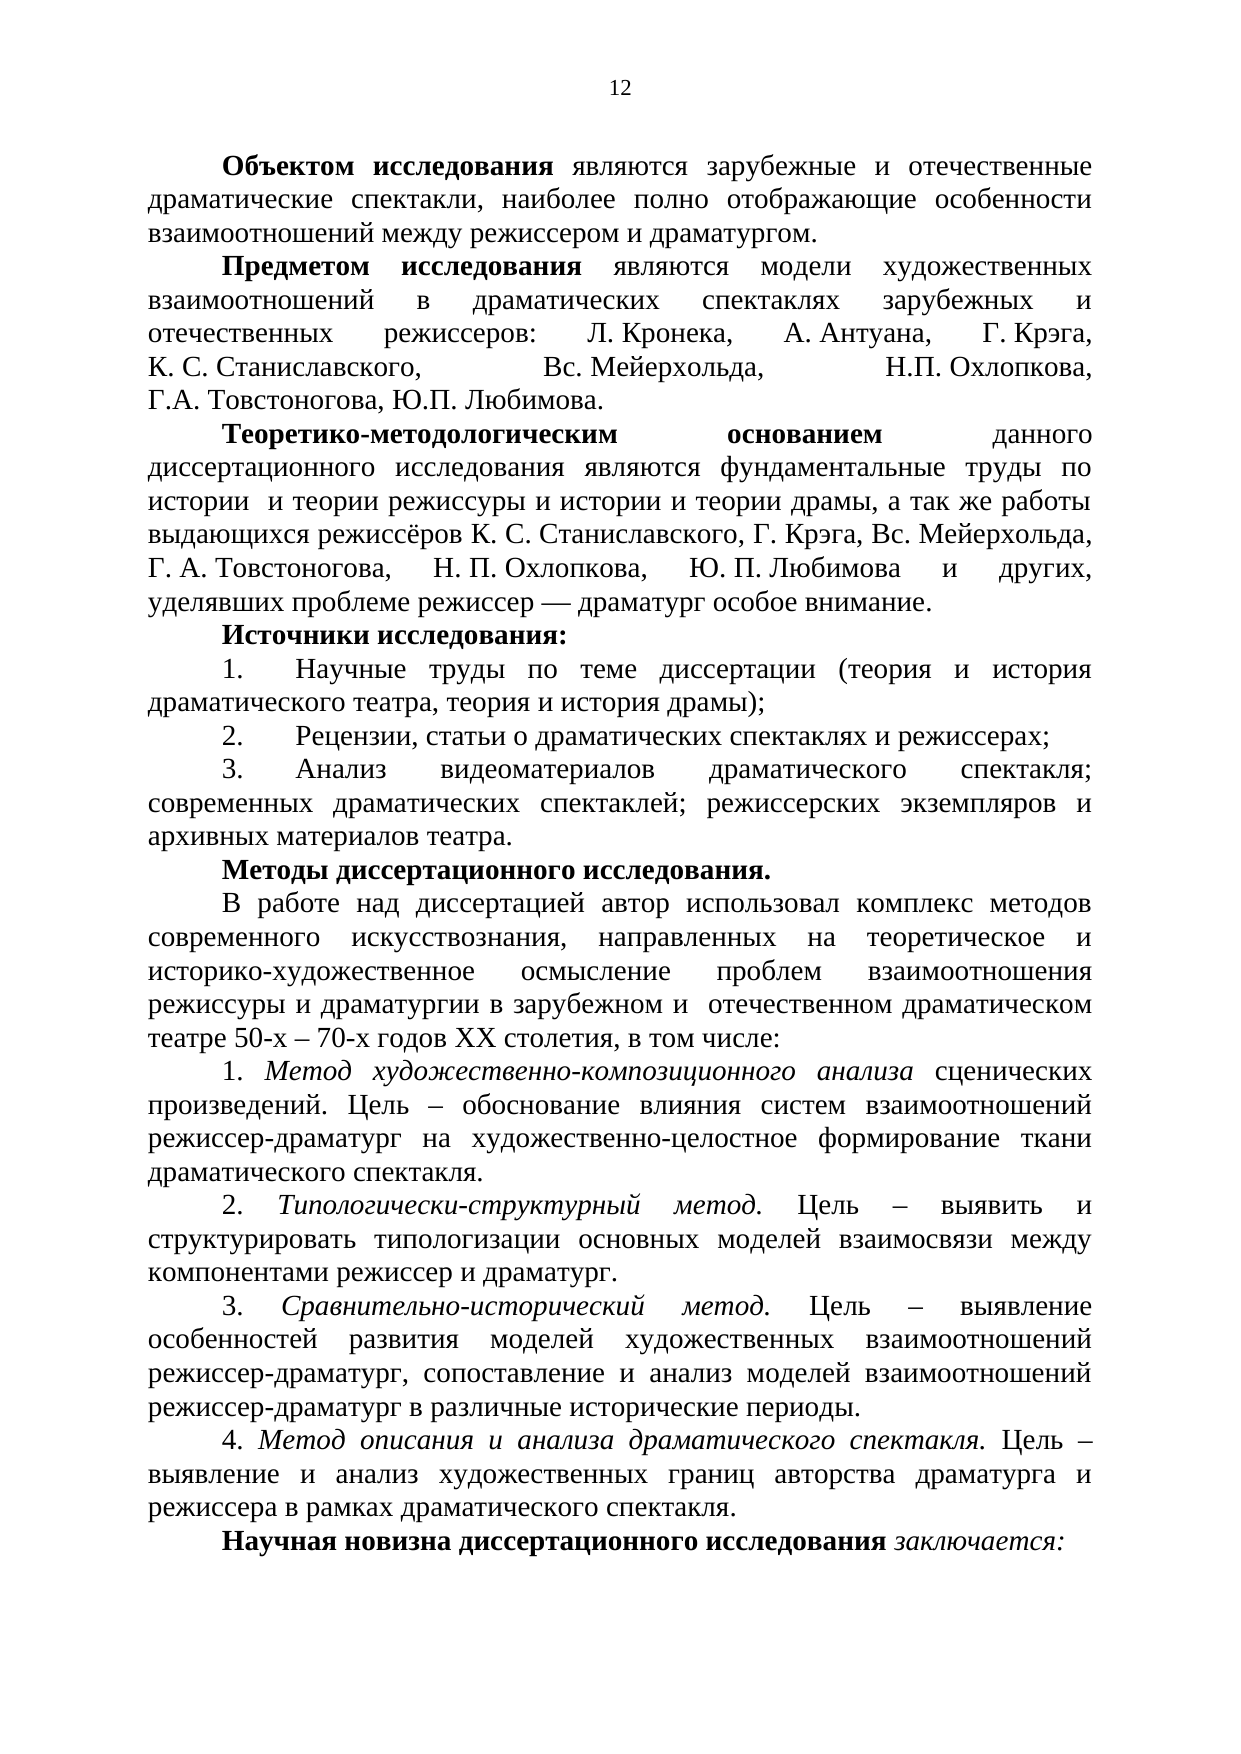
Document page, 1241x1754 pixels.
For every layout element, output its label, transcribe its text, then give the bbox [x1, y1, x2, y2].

text Предметом исследования являются модели художественных взаимоотношений в драматических спектаклях зарубежных и отечественных режиссеров: Л. Кронека, А. Антуана, Г. Крэга, К. С. Станиславского, Вс. Мейерхольда, Н.П. Охлопкова, Г.А. Товстоногова, Ю.П. Любимова. [148, 248, 1092, 416]
text Объектом исследования являются зарубежные и отечественные драматические спектакли, наиболее полно отображающие особенности взаимоотношений между режиссером и драматургом. [148, 148, 1092, 248]
list Анализ видеоматериалов драматического спектакля; современных драматических спектаклей; режиссерских экземпляров и архивных материалов театра. [148, 751, 1092, 852]
list Рецензии, статьи о драматических спектаклях и режиссерах; [148, 718, 1092, 751]
text Научная новизна диссертационного исследования заключается: [148, 1523, 1092, 1556]
text Теоретико-методологическим основанием данного диссертационного исследования являются фундаментальные труды по истории и теории режиссуры и истории и теории драмы, а так же работы выдающихся режиссёров К. С. Станиславского, Г. Крэга, Вс. Мейерхольда, Г. А. Товстоногова, Н. П. Охлопкова, Ю. П. Любимова и других, уделявших проблеме режиссер — драматург особое внимание. [148, 416, 1092, 617]
text 3. Сравнительно-исторический метод. Цель – выявление особенностей развития моделей художественных взаимоотношений режиссер-драматург, сопоставление и анализ моделей взаимоотношений режиссер-драматург в различные исторические периоды. [148, 1288, 1092, 1422]
text 1. Метод художественно-композиционного анализа сценических произведений. Цель – обоснование влияния систем взаимоотношений режиссер-драматург на художественно-целостное формирование ткани драматического спектакля. [148, 1053, 1092, 1187]
list Научные труды по теме диссертации (теория и история драматического театра, теория и история драмы); [148, 651, 1092, 718]
text 2. Типологически-структурный метод. Цель – выявить и структурировать типологизации основных моделей взаимосвязи между компонентами режиссер и драматург. [148, 1187, 1092, 1288]
text В работе над диссертацией автор использовал комплекс методов современного искусствознания, направленных на теоретическое и историко-художественное осмысление проблем взаимоотношения режиссуры и драматургии в зарубежном и отечественном драматическом театре 50-х – 70-х годов ХХ столетия, в том числе: [148, 886, 1092, 1053]
text Методы диссертационного исследования. [148, 852, 1092, 886]
text Источники исследования: [148, 617, 1092, 651]
text 4. Метод описания и анализа драматического спектакля. Цель – выявление и анализ художественных границ авторства драматурга и режиссера в рамках драматического спектакля. [148, 1422, 1092, 1523]
